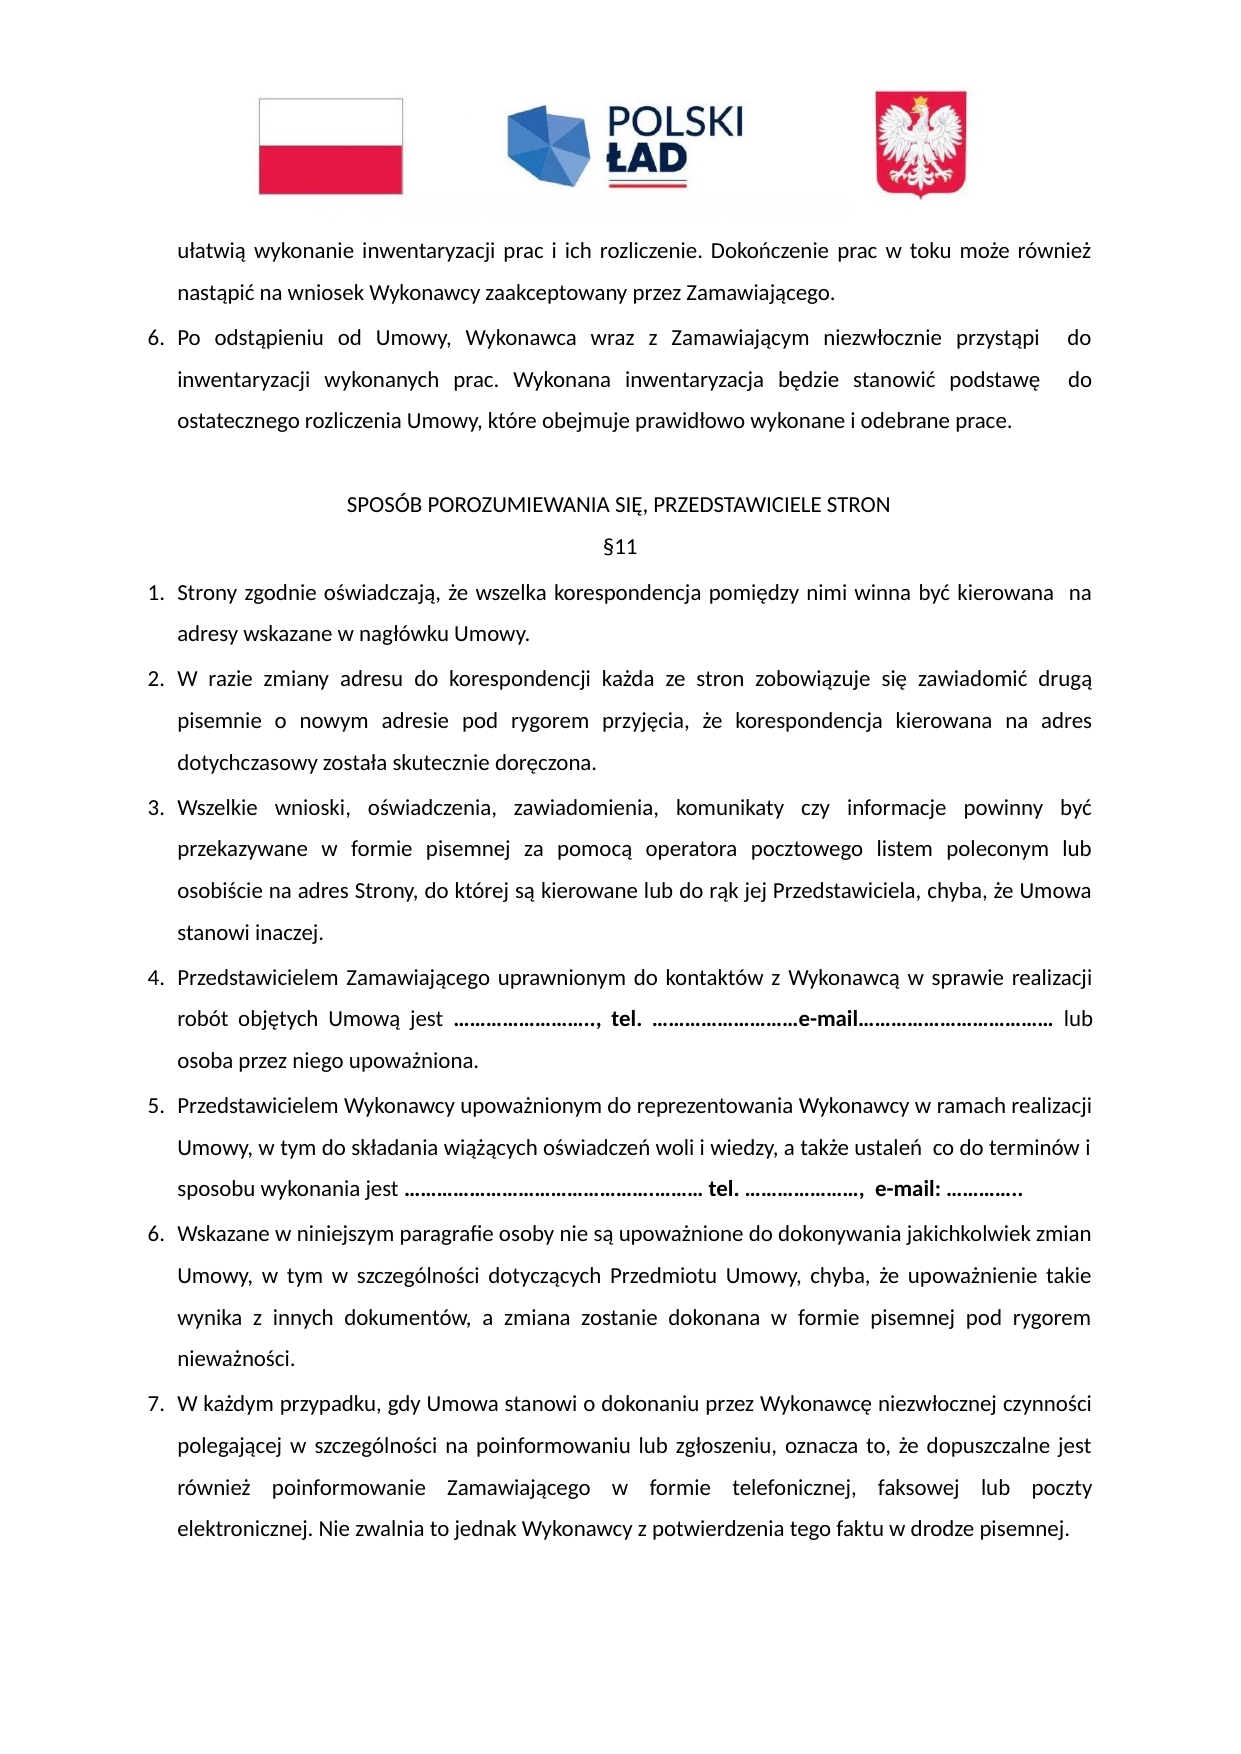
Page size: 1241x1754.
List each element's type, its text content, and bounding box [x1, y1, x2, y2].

list Strony zgodnie oświadczają, że wszelka korespondencja pomiędzy nimi winna być kierowana na adresy wskazane w nagłówku Umowy. [147, 578, 1093, 647]
picture [227, 73, 1013, 206]
list W każdym przypadku, gdy Umowa stanowi o dokonaniu przez Wykonawcę niezwłocznej czynności polegającej w szczególności na poinformowaniu lub zgłoszeniu, oznacza to, że dopuszczalne jest również poinformowanie Zamawiającego w formie telefonicznej, faksowej lub poczty elektronicznej. Nie zwalnia to jednak Wykonawcy z potwierdzenia tego faktu w drodze pisemnej. [147, 1389, 1093, 1542]
list Wskazane w niniejszym paragrafie osoby nie są upoważnione do dokonywania jakichkolwiek zmian Umowy, w tym w szczególności dotyczących Przedmiotu Umowy, chyba, że upoważnienie takie wynika z innych dokumentów, a zmiana zostanie dokonana w formie pisemnej pod rygorem nieważności. [147, 1219, 1093, 1372]
text §11 [177, 532, 1063, 560]
list W razie zmiany adresu do korespondencji każda ze stron zobowiązuje się zawiadomić drugą pisemnie o nowym adresie pod rygorem przyjęcia, że korespondencja kierowana na adres dotychczasowy została skutecznie doręczona. [147, 664, 1093, 776]
list Po odstąpieniu od Umowy, Wykonawca wraz z Zamawiającym niezwłocznie przystąpi do inwentaryzacji wykonanych prac. Wykonana inwentaryzacja będzie stanowić podstawę do ostatecznego rozliczenia Umowy, które obejmuje prawidłowo wykonane i odebrane prace. [147, 323, 1093, 435]
list Przedstawicielem Zamawiającego uprawnionym do kontaktów z Wykonawcą w sprawie realizacji robót objętych Umową jest …………………….., tel. ………………………e-mail……………………………… lub osoba przez niego upoważniona. [147, 963, 1093, 1074]
list Przedstawicielem Wykonawcy upoważnionym do reprezentowania Wykonawcy w ramach realizacji Umowy, w tym do składania wiążących oświadczeń woli i wiedzy, a także ustaleń co do terminów i sposobu wykonania jest ……………………………………….……… tel. …………………, e-mail: ………….. [147, 1091, 1093, 1202]
text SPOSÓB POROZUMIEWANIA SIĘ, PRZEDSTAWICIELE STRON [177, 490, 1061, 518]
list Wszelkie wnioski, oświadczenia, zawiadomienia, komunikaty czy informacje powinny być przekazywane w formie pisemnej za pomocą operatora pocztowego listem poleconym lub osobiście na adres Strony, do której są kierowane lub do rąk jej Przedstawiciela, chyba, że Umowa stanowi inaczej. [147, 793, 1093, 946]
